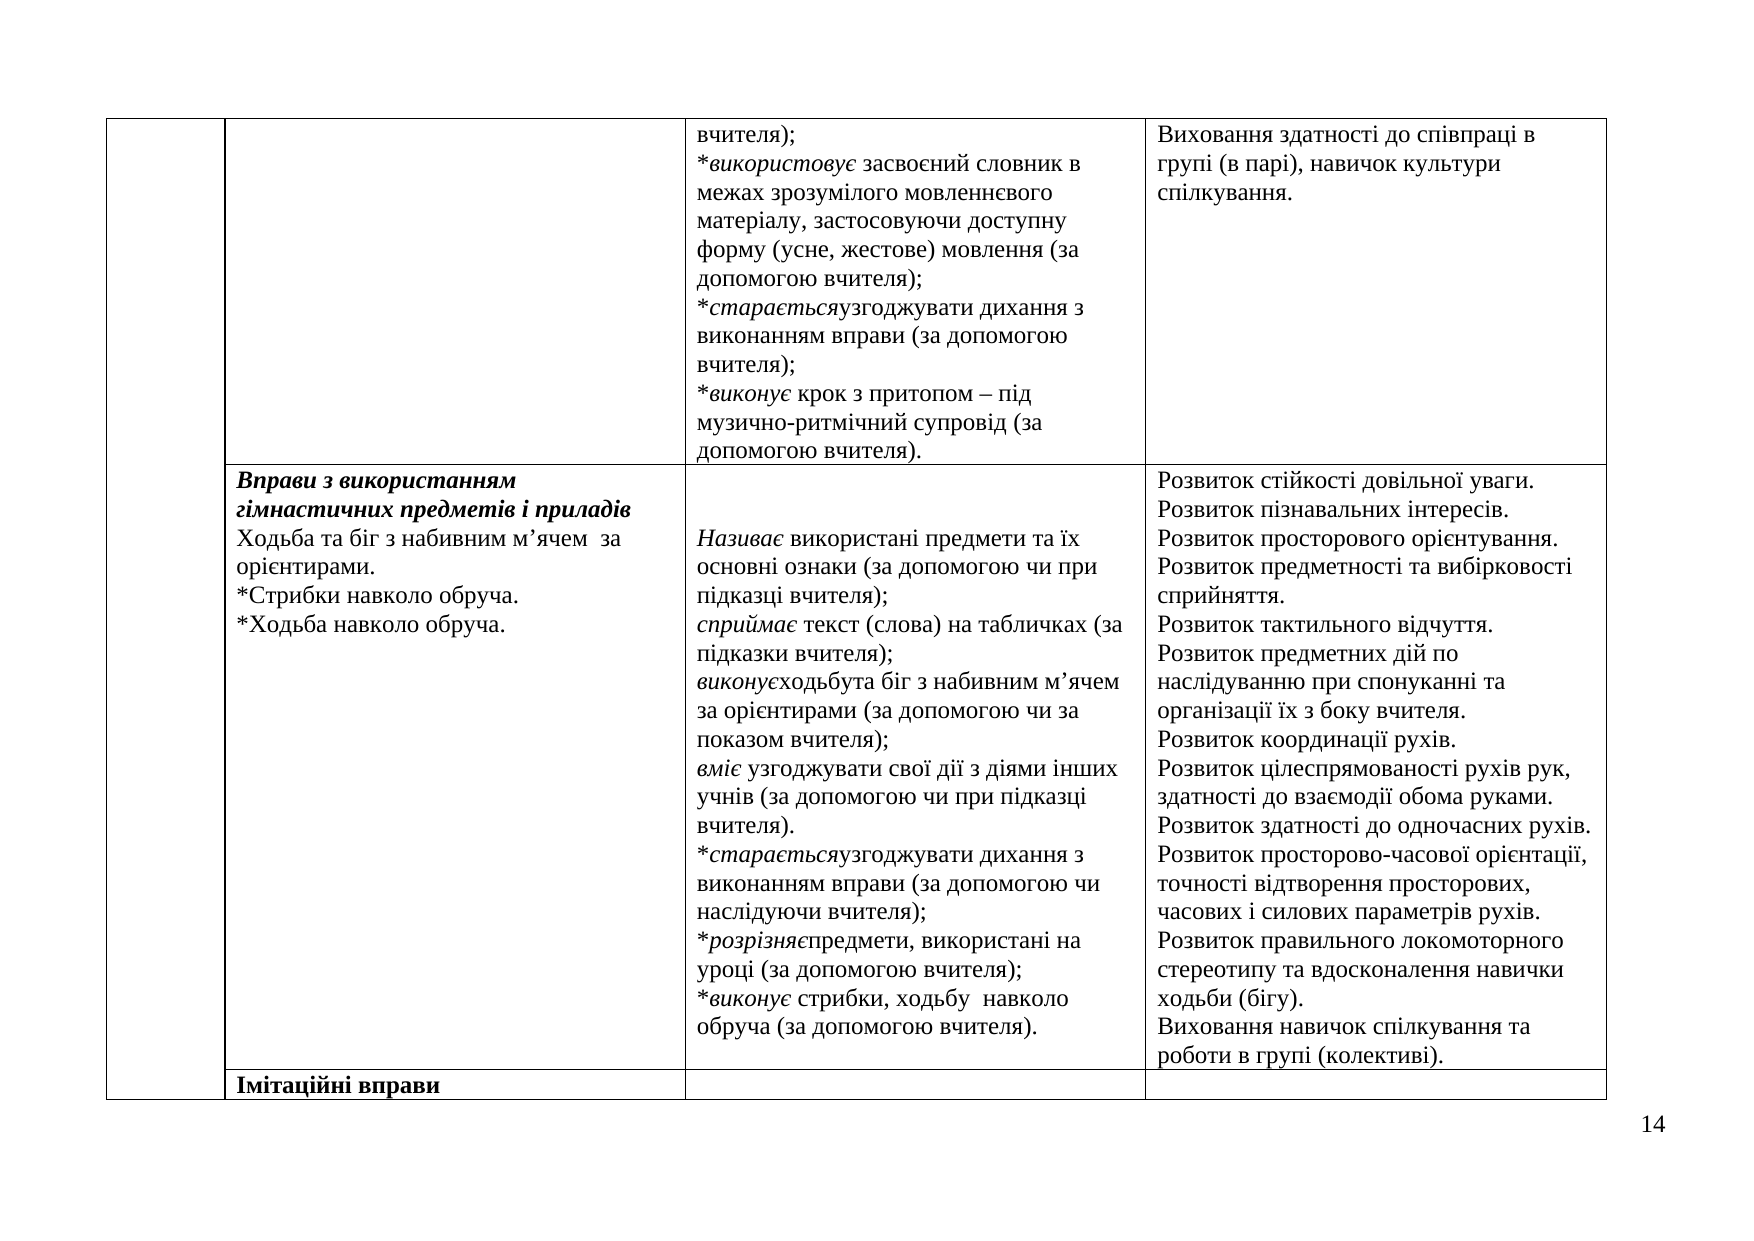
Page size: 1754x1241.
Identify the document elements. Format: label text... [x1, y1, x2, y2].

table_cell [1146, 119, 1606, 464]
table_cell Розвиток стійкості довільної уваги. Розвиток пізнавальних інтересів. Розвиток просторового орієнтування. Розвиток предметності та вибірковості сприйняття. Розвиток тактильного відчуття. Розвиток предметних дій по наслідуванню при спонуканні та організації їх з боку вчителя. Розвиток координації рухів. Розвиток цілеспрямованості рухів рук, здатності до взаємодії обома руками. Розвиток здатності до одночасних рухів. Розвиток просторово-часової орієнтації, точності відтворення просторових, часових і силових параметрів рухів. Розвиток правильного локомоторного стереотипу та вдосконалення навички ходьби (бігу). Виховання навичок спілкування та роботи в групі (колективі). [1146, 465, 1606, 1069]
table_cell Вправи з використанням гімнастичних предметів і приладів Ходьба та біг з набивним м’ячем за орієнтирами. *Стрибки навколо обруча. *Ходьба навколо обруча. [226, 465, 685, 1069]
table_cell Називає використані предмети та їх основні ознаки (за допомогою чи при підказці вчителя); сприймає текст (слова) на табличках (за підказки вчителя); виконуєходьбута біг з набивним м’ячем за орієнтирами (за допомогою чи за показом вчителя); вміє узгоджувати свої дії з діями інших учнів (за допомогою чи при підказці вчителя). *стараєтьсяузгоджувати дихання з виконанням вправи (за допомогою чи наслідуючи вчителя); *розрізняєпредмети, використані на уроці (за допомогою вчителя); *виконує стрибки, ходьбу навколо обруча (за допомогою вчителя). [686, 465, 1145, 1069]
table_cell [226, 119, 685, 464]
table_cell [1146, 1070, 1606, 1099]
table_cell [226, 1070, 685, 1099]
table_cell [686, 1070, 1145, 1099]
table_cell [686, 119, 1145, 464]
